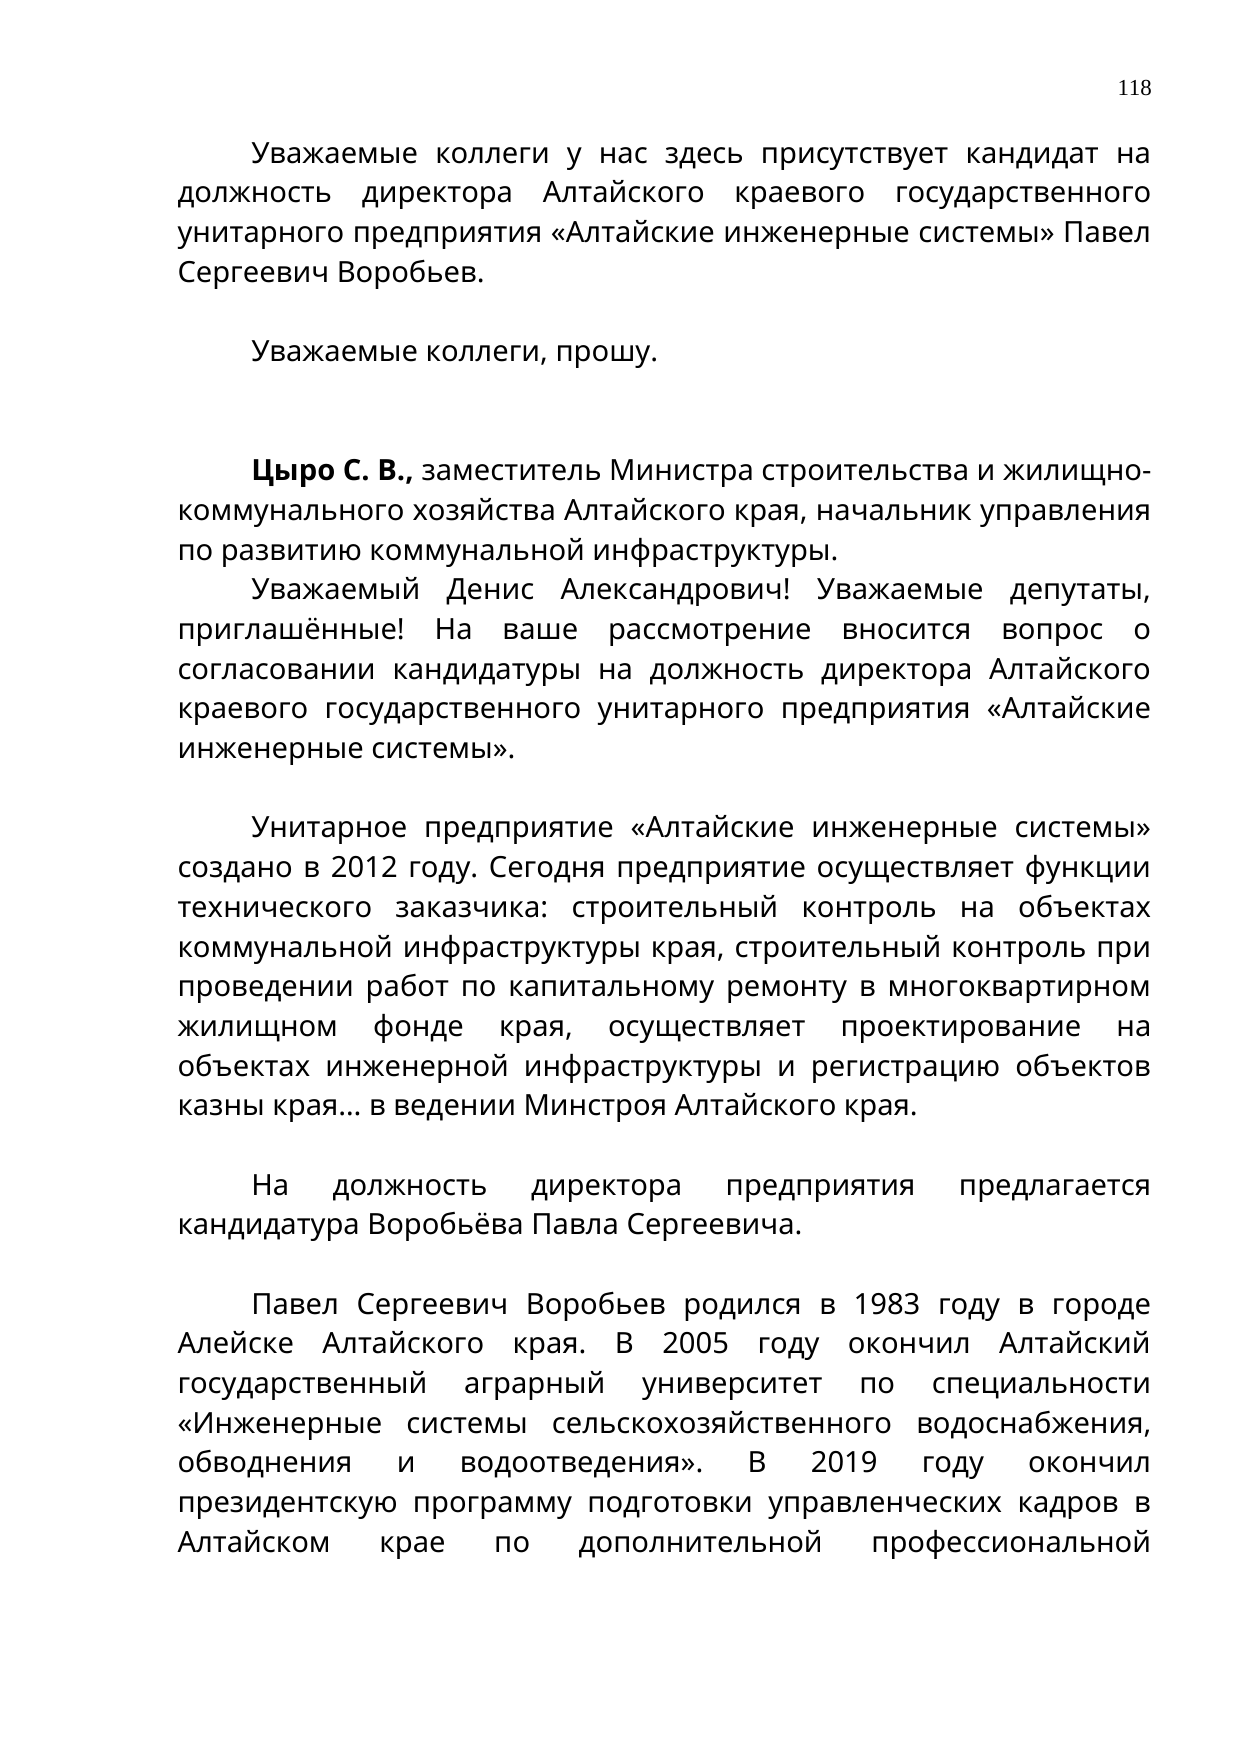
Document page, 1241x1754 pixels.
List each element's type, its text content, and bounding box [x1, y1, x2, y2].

text Уважаемые коллеги, прошу. [177, 331, 1152, 370]
text На должность директора предприятия предлагается кандидатура Воробьёва Павла Сергеевича. [177, 1164, 1152, 1243]
text Уважаемый Денис Александрович! Уважаемые депутаты, приглашённые! На ваше рассмотрение вносится вопрос о согласовании кандидатуры на должность директора Алтайского краевого государственного унитарного предприятия «Алтайские инженерные системы». [177, 569, 1152, 767]
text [177, 1283, 1152, 1561]
text Цыро С. В., заместитель Министра строительства и жилищно-коммунального хозяйства Алтайского края, начальник управления по развитию коммунальной инфраструктуры. [177, 449, 1152, 569]
text Уважаемые коллеги у нас здесь присутствует кандидат на должность директора Алтайского краевого государственного унитарного предприятия «Алтайские инженерные системы» Павел Сергеевич Воробьев. [177, 132, 1152, 291]
text Унитарное предприятие «Алтайские инженерные системы» создано в 2012 году. Сегодня предприятие осуществляет функции технического заказчика: строительный контроль на объектах коммунальной инфраструктуры края, строительный контроль при проведении работ по капитальному ремонту в многоквартирном жилищном фонде края, осуществляет проектирование на объектах инженерной инфраструктуры и регистрацию объектов казны края… в ведении Минстроя Алтайского края. [177, 807, 1152, 1124]
